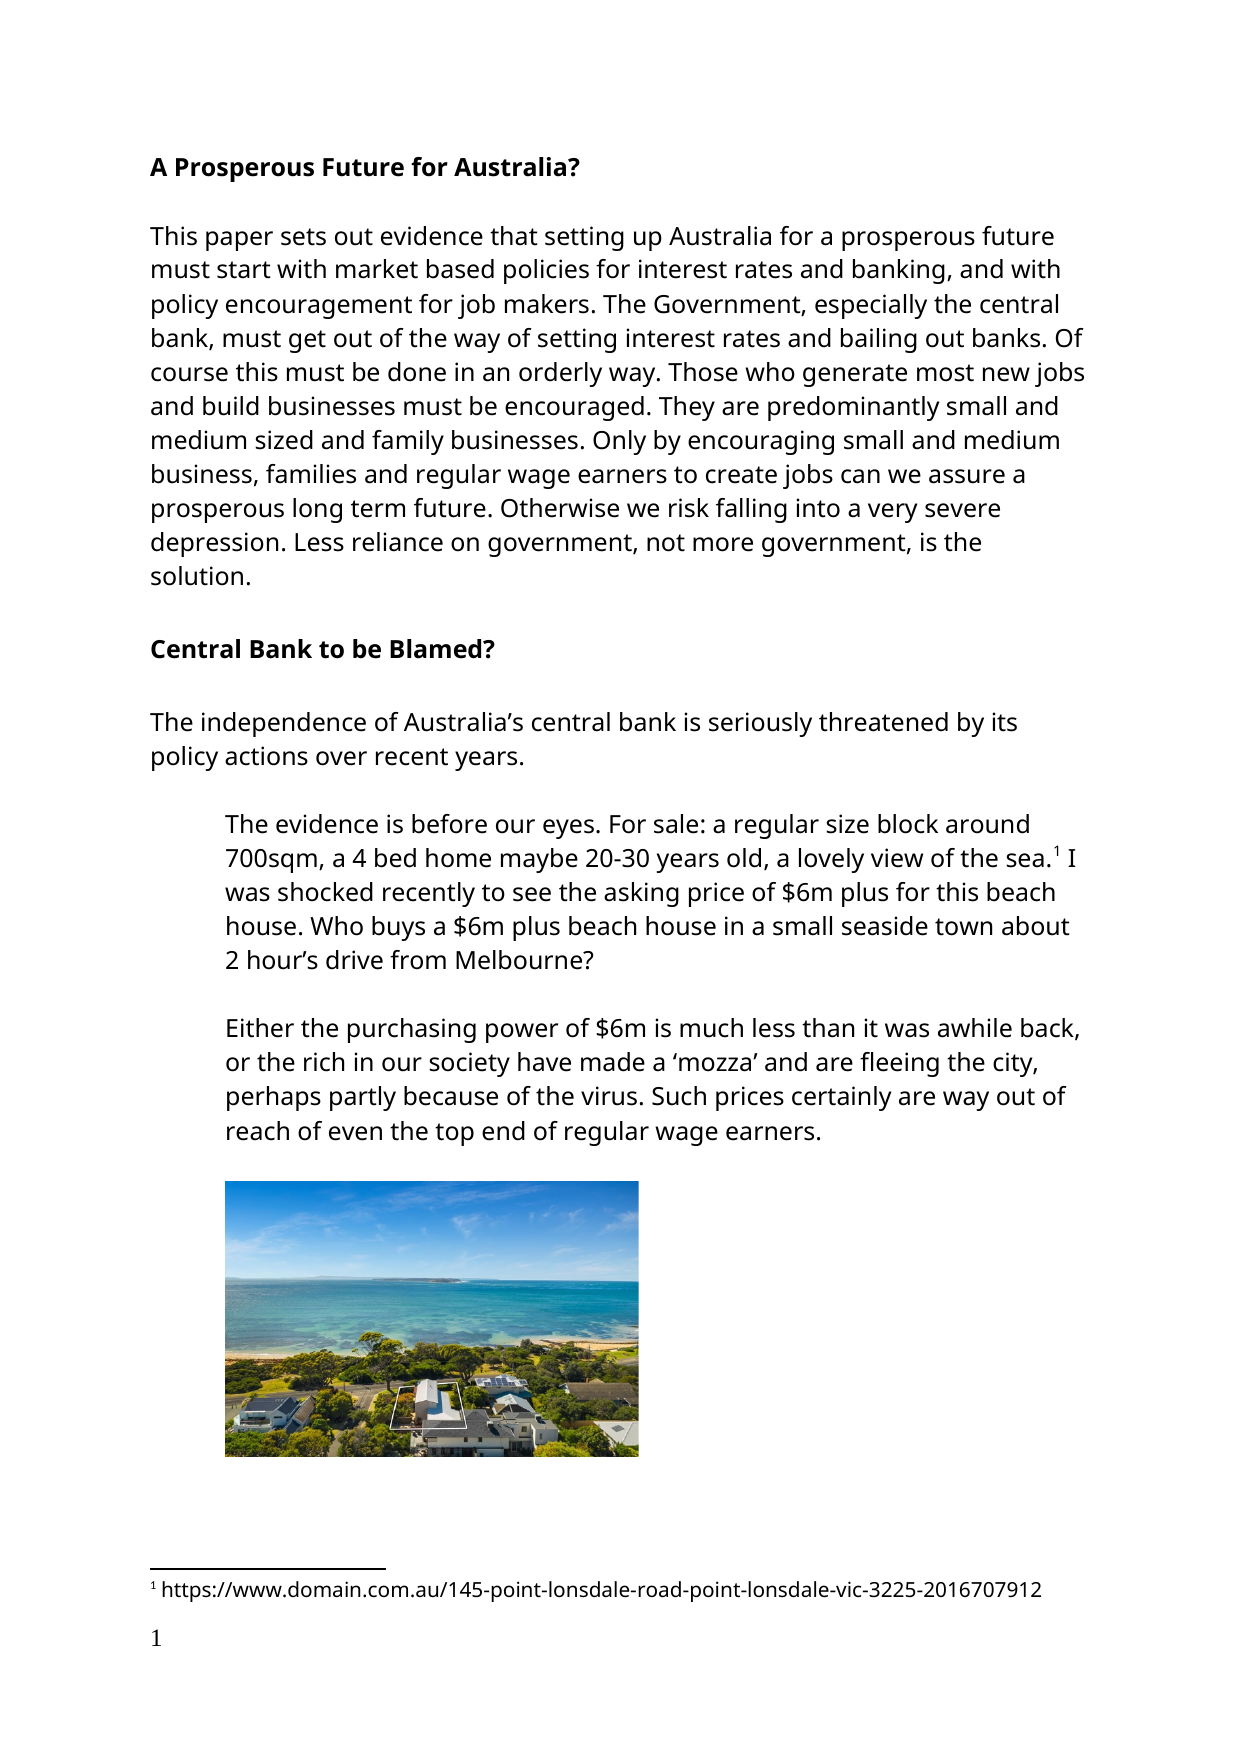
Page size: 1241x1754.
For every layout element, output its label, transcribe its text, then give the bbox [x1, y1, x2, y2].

text This paper sets out evidence that setting up Australia for a prosperous future must start with market based policies for interest rates and banking, and with policy encouragement for job makers. The Government, especially the central bank, must get out of the way of setting interest rates and bailing out banks. Of course this must be done in an orderly way. Those who generate most new jobs and build businesses must be encouraged. They are predominantly small and medium sized and family businesses. Only by encouraging small and medium business, families and regular wage earners to create jobs can we assure a prosperous long term future. Otherwise we risk falling into a very severe depression. Less reliance on government, not more government, is the solution. [150, 218, 1090, 593]
text The independence of Australia’s central bank is seriously threatened by its policy actions over recent years. [150, 704, 1090, 772]
text A Prosperous Future for Australia? [150, 150, 1090, 184]
picture [610, 1299, 619, 1305]
text Either the purchasing power of $6m is much less than it was awhile back, or the rich in our society have made a ‘mozza’ and are fleeing the city, perhaps partly because of the virus. Such prices certainly are way out of reach of even the top end of regular wage earners. [225, 1011, 1090, 1147]
picture [225, 1181, 639, 1457]
text Central Bank to be Blamed? [150, 632, 1090, 666]
text The evidence is before our eyes. For sale: a regular size block around 700sqm, a 4 bed home maybe 20-30 years old, a lovely view of the sea. I was shocked recently to see the asking price of $6m plus for this beach house. Who buys a $6m plus beach house in a small seaside town about 2 hour’s drive from Melbourne? [225, 807, 1090, 977]
